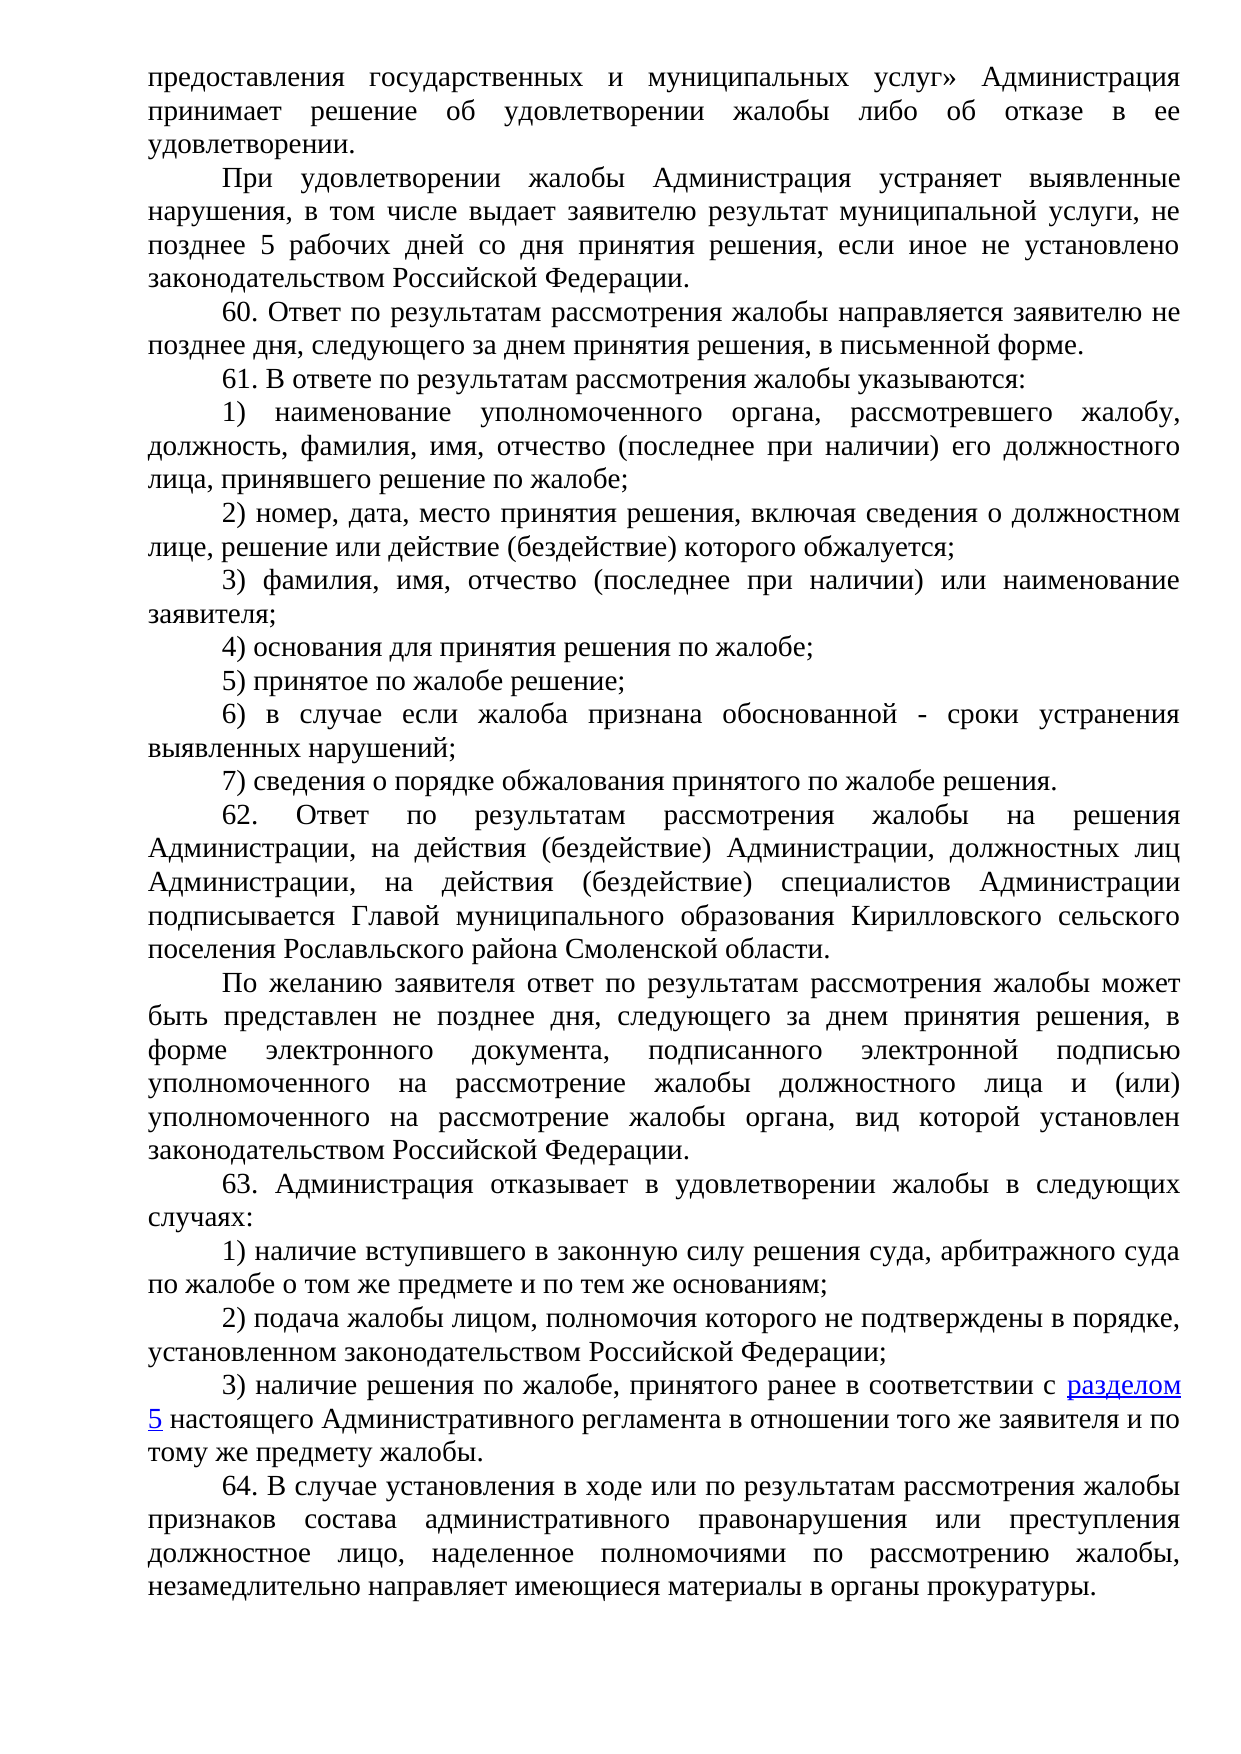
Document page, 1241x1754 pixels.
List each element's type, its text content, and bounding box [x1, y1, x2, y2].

text 64. В случае установления в ходе или по результатам рассмотрения жалобы признаков состава административного правонарушения или преступления должностное лицо, наделенное полномочиями по рассмотрению жалобы, незамедлительно направляет имеющиеся материалы в органы прокуратуры. [148, 1468, 1181, 1602]
text 4) основания для принятия решения по жалобе; [148, 629, 1181, 663]
text 2) номер, дата, место принятия решения, включая сведения о должностном лице, решение или действие (бездействие) которого обжалуется; [148, 495, 1181, 562]
text 1) наличие вступившего в законную силу решения суда, арбитражного суда по жалобе о том же предмете и по тем же основаниям; [148, 1233, 1181, 1300]
text 3) фамилия, имя, отчество (последнее при наличии) или наименование заявителя; [148, 562, 1181, 629]
text По желанию заявителя ответ по результатам рассмотрения жалобы может быть представлен не позднее дня, следующего за днем принятия решения, в форме электронного документа, подписанного электронной подписью уполномоченного на рассмотрение жалобы должностного лица и (или) уполномоченного на рассмотрение жалобы органа, вид которой установлен законодательством Российской Федерации. [148, 965, 1181, 1166]
text 7) сведения о порядке обжалования принятого по жалобе решения. [148, 763, 1181, 797]
text 6) в случае если жалоба признана обоснованной - сроки устранения выявленных нарушений; [148, 696, 1181, 763]
text При удовлетворении жалобы Администрация устраняет выявленные нарушения, в том числе выдает заявителю результат муниципальной услуги, не позднее 5 рабочих дней со дня принятия решения, если иное не установлено законодательством Российской Федерации. [148, 160, 1181, 294]
text 5) принятое по жалобе решение; [148, 663, 1181, 696]
text 62. Ответ по результатам рассмотрения жалобы на решения Администрации, на действия (бездействие) Администрации, должностных лиц Администрации, на действия (бездействие) специалистов Администрации подписывается Главой муниципального образования Кирилловского сельского поселения Рославльского района Смоленской области. [148, 797, 1181, 965]
text 1) наименование уполномоченного органа, рассмотревшего жалобу, должность, фамилия, имя, отчество (последнее при наличии) его должностного лица, принявшего решение по жалобе; [148, 394, 1181, 495]
text 61. В ответе по результатам рассмотрения жалобы указываются: [148, 361, 1181, 394]
text 3) наличие решения по жалобе, принятого ранее в соответствии с разделом 5 настоящего Административного регламента в отношении того же заявителя и по тому же предмету жалобы. [148, 1367, 1181, 1468]
text 2) подача жалобы лицом, полномочия которого не подтверждены в порядке, установленном законодательством Российской Федерации; [148, 1300, 1181, 1367]
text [148, 59, 1181, 160]
text 63. Администрация отказывает в удовлетворении жалобы в следующих случаях: [148, 1166, 1181, 1233]
text 60. Ответ по результатам рассмотрения жалобы направляется заявителю не позднее дня, следующего за днем принятия решения, в письменной форме. [148, 294, 1181, 361]
